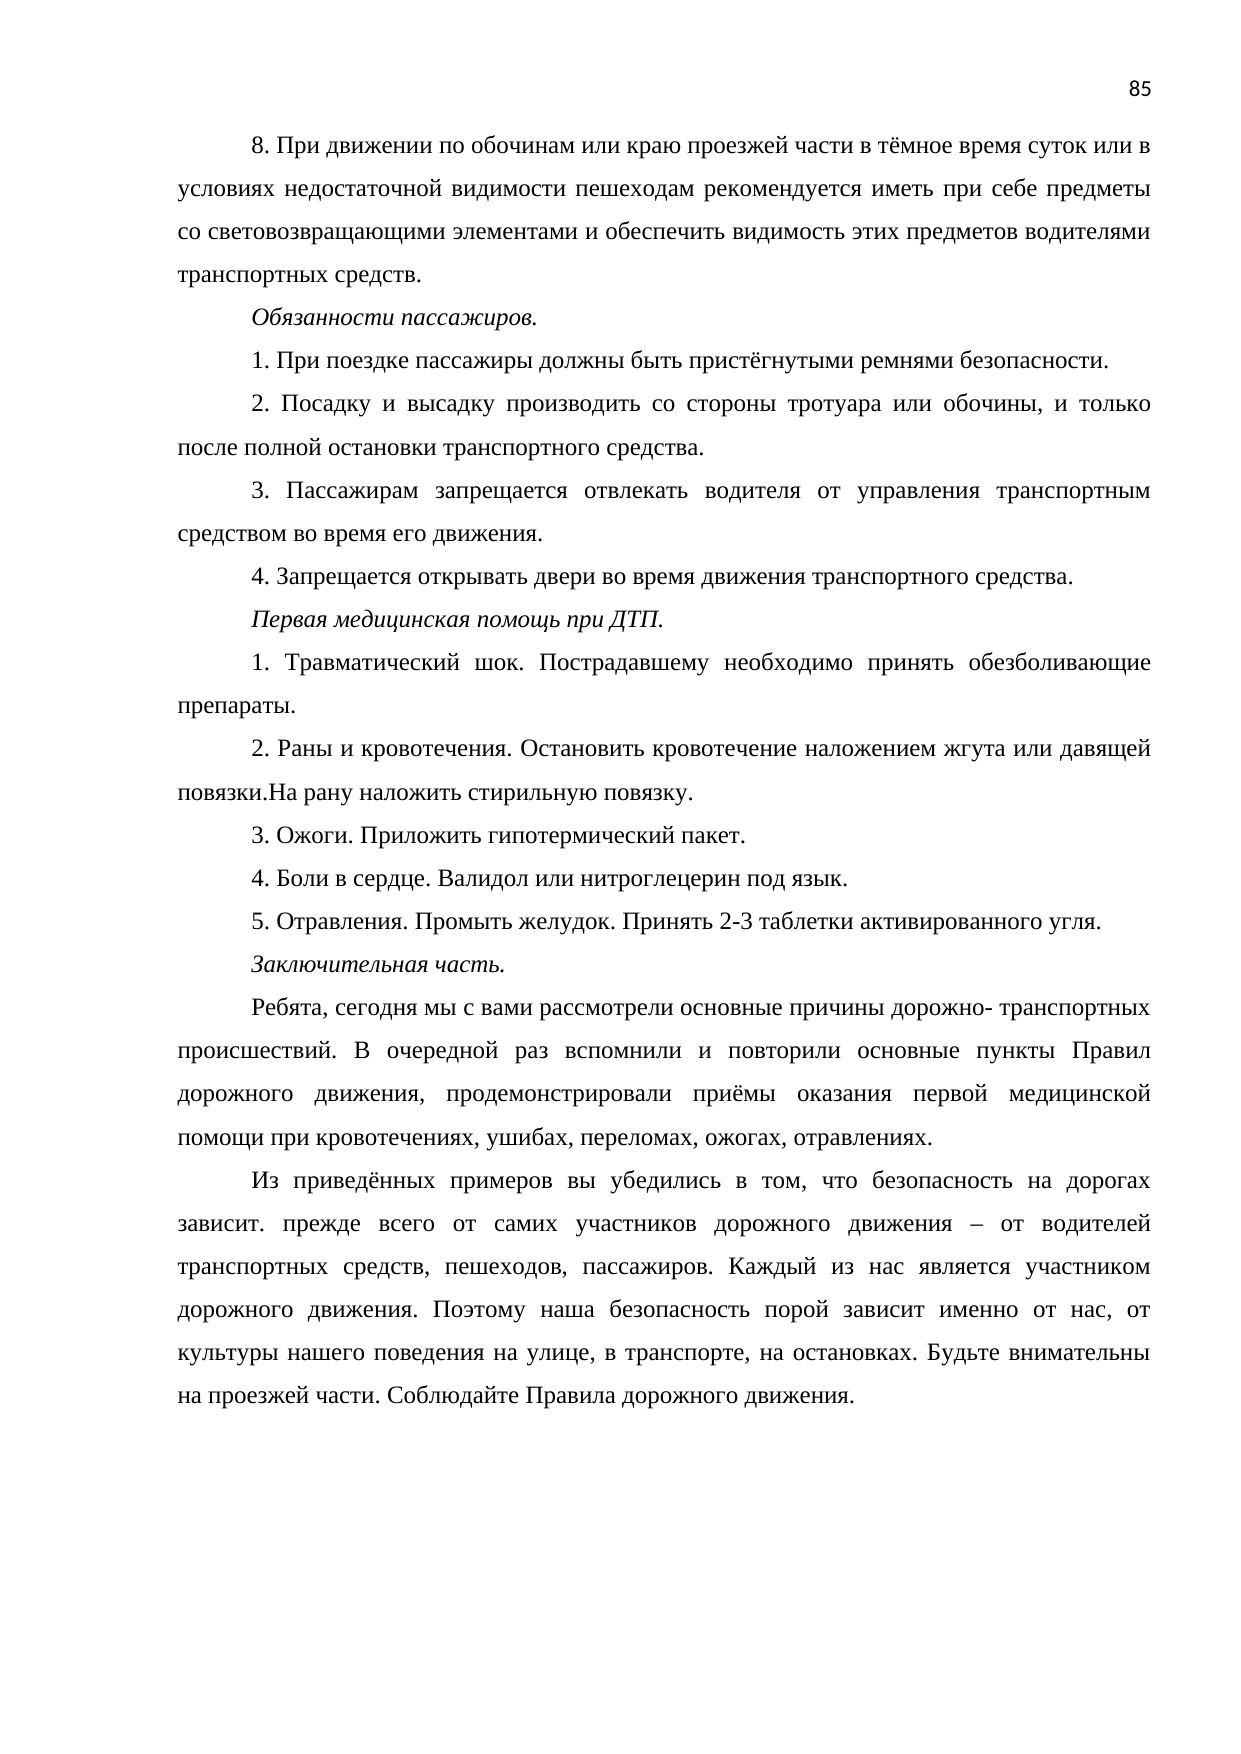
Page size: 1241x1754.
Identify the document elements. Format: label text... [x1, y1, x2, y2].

text 1. При поездке пассажиры должны быть пристёгнутыми ремнями безопасности. [177, 345, 1152, 374]
text Ребята, сегодня мы с вами рассмотрели основные причины дорожно- транспортных происшествий. В очередной раз вспомнили и повторили основные пункты Правил дорожного движения, продемонстрировали приёмы оказания первой медицинской помощи при кровотечениях, ушибах, переломах, ожогах, отравлениях. [177, 992, 1152, 1150]
text 1. Травматический шок. Пострадавшему необходимо принять обезболивающие препараты. [177, 647, 1152, 719]
text Обязанности пассажиров. [177, 302, 1152, 331]
text Заключительная часть. [177, 949, 1152, 978]
text 4. Запрещается открывать двери во время движения транспортного средства. [177, 561, 1152, 590]
text 3. Пассажирам запрещается отвлекать водителя от управления транспортным средством во время его движения. [177, 475, 1152, 547]
text 4. Боли в сердце. Валидол или нитроглецерин под язык. [177, 863, 1152, 892]
text 8. При движении по обочинам или краю проезжей части в тёмное время суток или в условиях недостаточной видимости пешеходам рекомендуется иметь при себе предметы со световозвращающими элементами и обеспечить видимость этих предметов водителями транспортных средств. [177, 130, 1152, 288]
text 3. Ожоги. Приложить гипотермический пакет. [177, 820, 1152, 848]
text 5. Отравления. Промыть желудок. Принять 2-3 таблетки активированного угля. [177, 906, 1152, 935]
text Из приведённых примеров вы убедились в том, что безопасность на дорогах зависит. прежде всего от самих участников дорожного движения – от водителей транспортных средств, пешеходов, пассажиров. Каждый из нас является участником дорожного движения. Поэтому наша безопасность порой зависит именно от нас, от культуры нашего поведения на улице, в транспорте, на остановках. Будьте внимательны на проезжей части. Соблюдайте Правила дорожного движения. [177, 1165, 1152, 1409]
text 2. Посадку и высадку производить со стороны тротуара или обочины, и только после полной остановки транспортного средства. [177, 388, 1152, 460]
text 2. Раны и кровотечения. Остановить кровотечение наложением жгута или давящей повязки.На рану наложить стирильную повязку. [177, 733, 1152, 805]
text Первая медицинская помощь при ДТП. [177, 604, 1152, 633]
